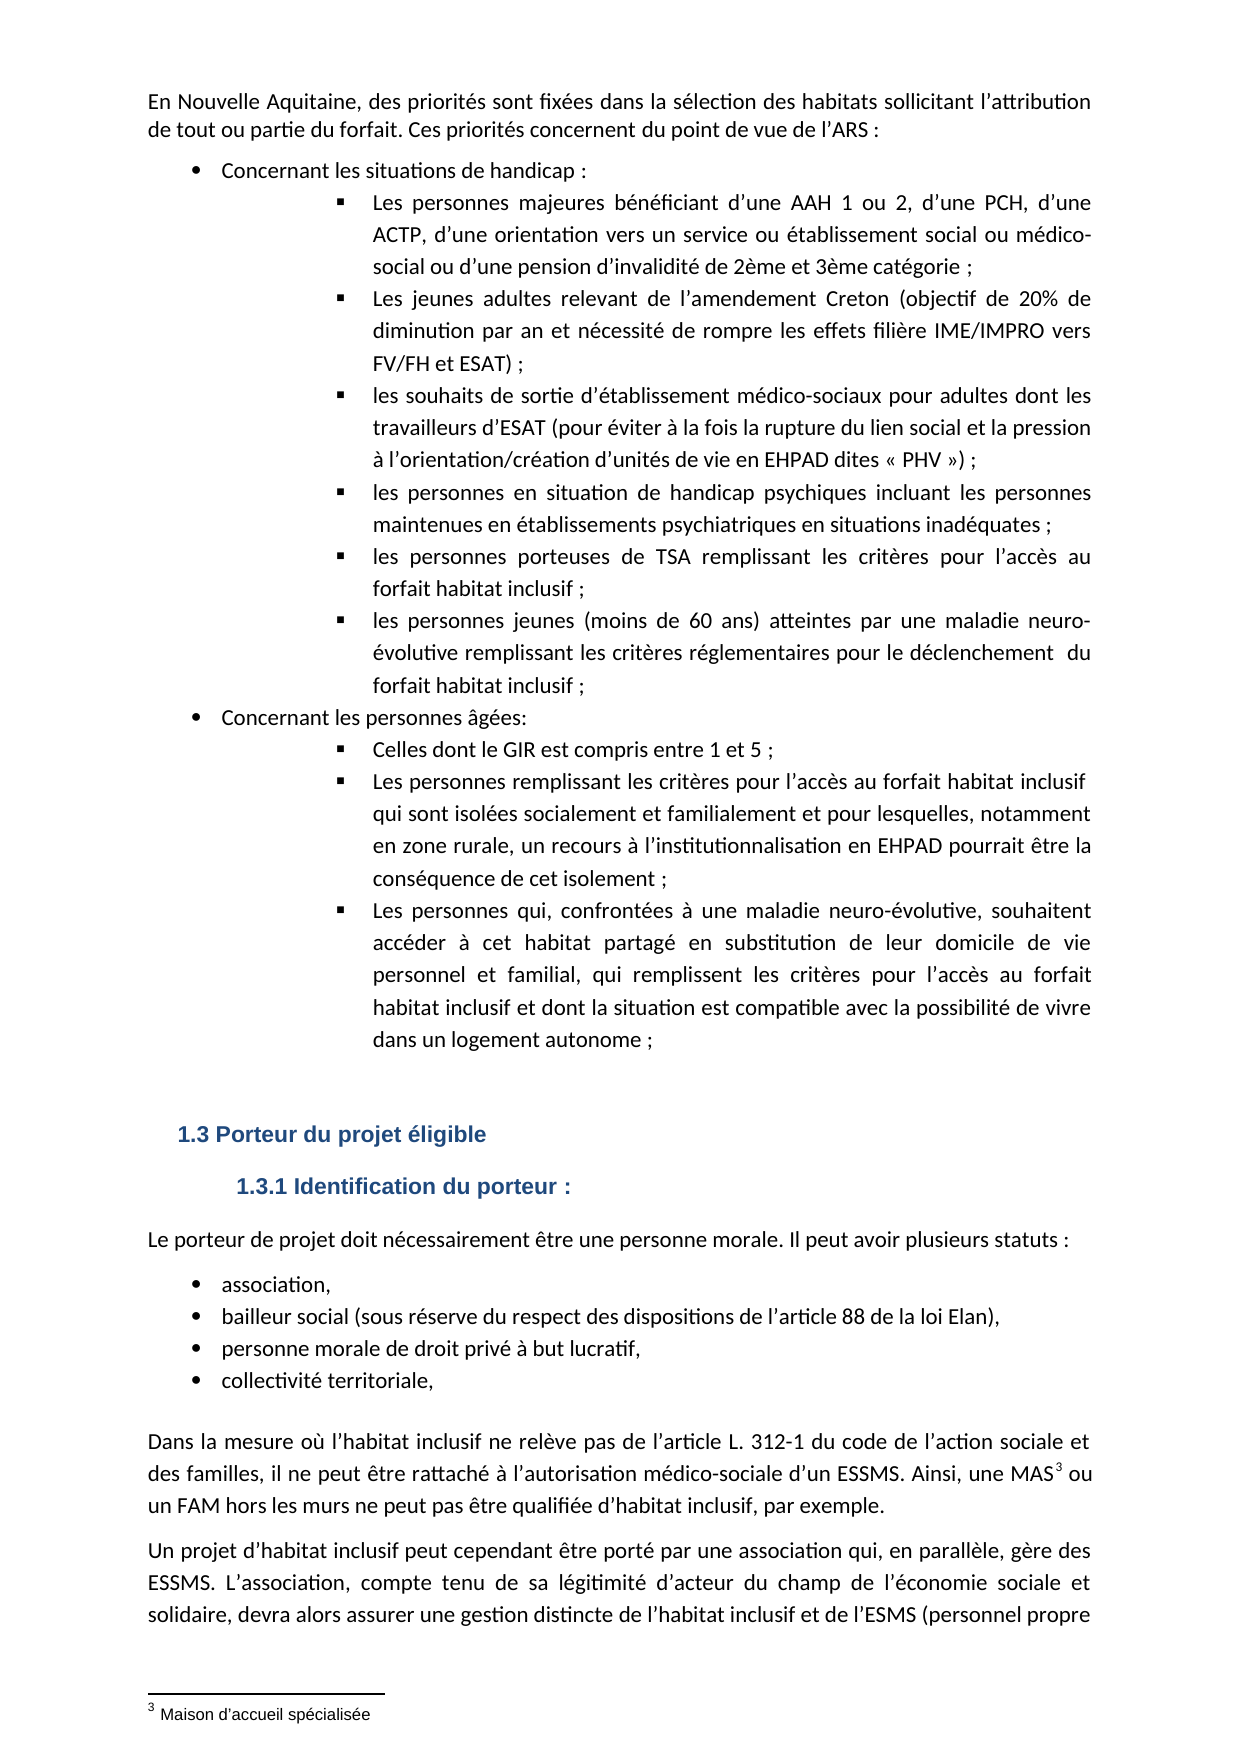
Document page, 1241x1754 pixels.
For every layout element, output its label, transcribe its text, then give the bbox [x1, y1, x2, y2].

list Celles dont le GIR est compris entre 1 et 5 ; [335, 735, 1093, 763]
list bailleur social (sous réserve du respect des dispositions de l’article 88 de la loi Elan), [192, 1302, 1093, 1330]
list collectivité territoriale, [192, 1367, 1093, 1394]
text Dans la mesure où l’habitat inclusif ne relève pas de l’article L. 312-1 du code de l’action sociale et des familles, il ne peut être rattaché à l’autorisation médico-sociale d’un ESSMS. Ainsi, une MAS ou un FAM hors les murs ne peut pas être qualifiée d’habitat inclusif, par exemple. [148, 1427, 1093, 1519]
list Les personnes qui, confrontées à une maladie neuro-évolutive, souhaitent accéder à cet habitat partagé en substitution de leur domicile de vie personnel et familial, qui remplissent les critères pour l’accès au forfait habitat inclusif et dont la situation est compatible avec la possibilité de vivre dans un logement autonome ; [335, 896, 1093, 1053]
list Les personnes remplissant les critères pour l’accès au forfait habitat inclusif qui sont isolées socialement et familialement et pour lesquelles, notamment en zone rurale, un recours à l’institutionnalisation en EHPAD pourrait être la conséquence de cet isolement ; [335, 767, 1093, 892]
text En Nouvelle Aquitaine, des priorités sont fixées dans la sélection des habitats sollicitant l’attribution de tout ou partie du forfait. Ces priorités concernent du point de vue de l’ARS : [148, 87, 1093, 143]
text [148, 1536, 1093, 1628]
list Concernant les personnes âgées: [192, 703, 1093, 731]
list personne morale de droit privé à but lucratif, [192, 1334, 1093, 1362]
text Le porteur de projet doit nécessairement être une personne morale. Il peut avoir plusieurs statuts : [148, 1225, 1093, 1253]
list Les jeunes adultes relevant de l’amendement Creton (objectif de 20% de diminution par an et nécessité de rompre les effets filière IME/IMPRO vers FV/FH et ESAT) ; [335, 284, 1093, 377]
list Concernant les situations de handicap : [192, 156, 1093, 184]
list les souhaits de sortie d’établissement médico-sociaux pour adultes dont les travailleurs d’ESAT (pour éviter à la fois la rupture du lien social et la pression à l’orientation/création d’unités de vie en EHPAD dites « PHV ») ; [335, 381, 1093, 473]
list les personnes jeunes (moins de 60 ans) atteintes par une maladie neuro-évolutive remplissant les critères réglementaires pour le déclenchement du forfait habitat inclusif ; [335, 606, 1093, 699]
subtitle 1.3.1 Identification du porteur : [236, 1173, 1093, 1200]
list association, [192, 1270, 1093, 1298]
list Les personnes majeures bénéficiant d’une AAH 1 ou 2, d’une PCH, d’une ACTP, d’une orientation vers un service ou établissement social ou médico-social ou d’une pension d’invalidité de 2ème et 3ème catégorie ; [335, 188, 1093, 280]
list les personnes en situation de handicap psychiques incluant les personnes maintenues en établissements psychiatriques en situations inadéquates ; [335, 478, 1093, 538]
subtitle 1.3 Porteur du projet éligible [177, 1121, 1093, 1148]
list les personnes porteuses de TSA remplissant les critères pour l’accès au forfait habitat inclusif ; [335, 542, 1093, 602]
